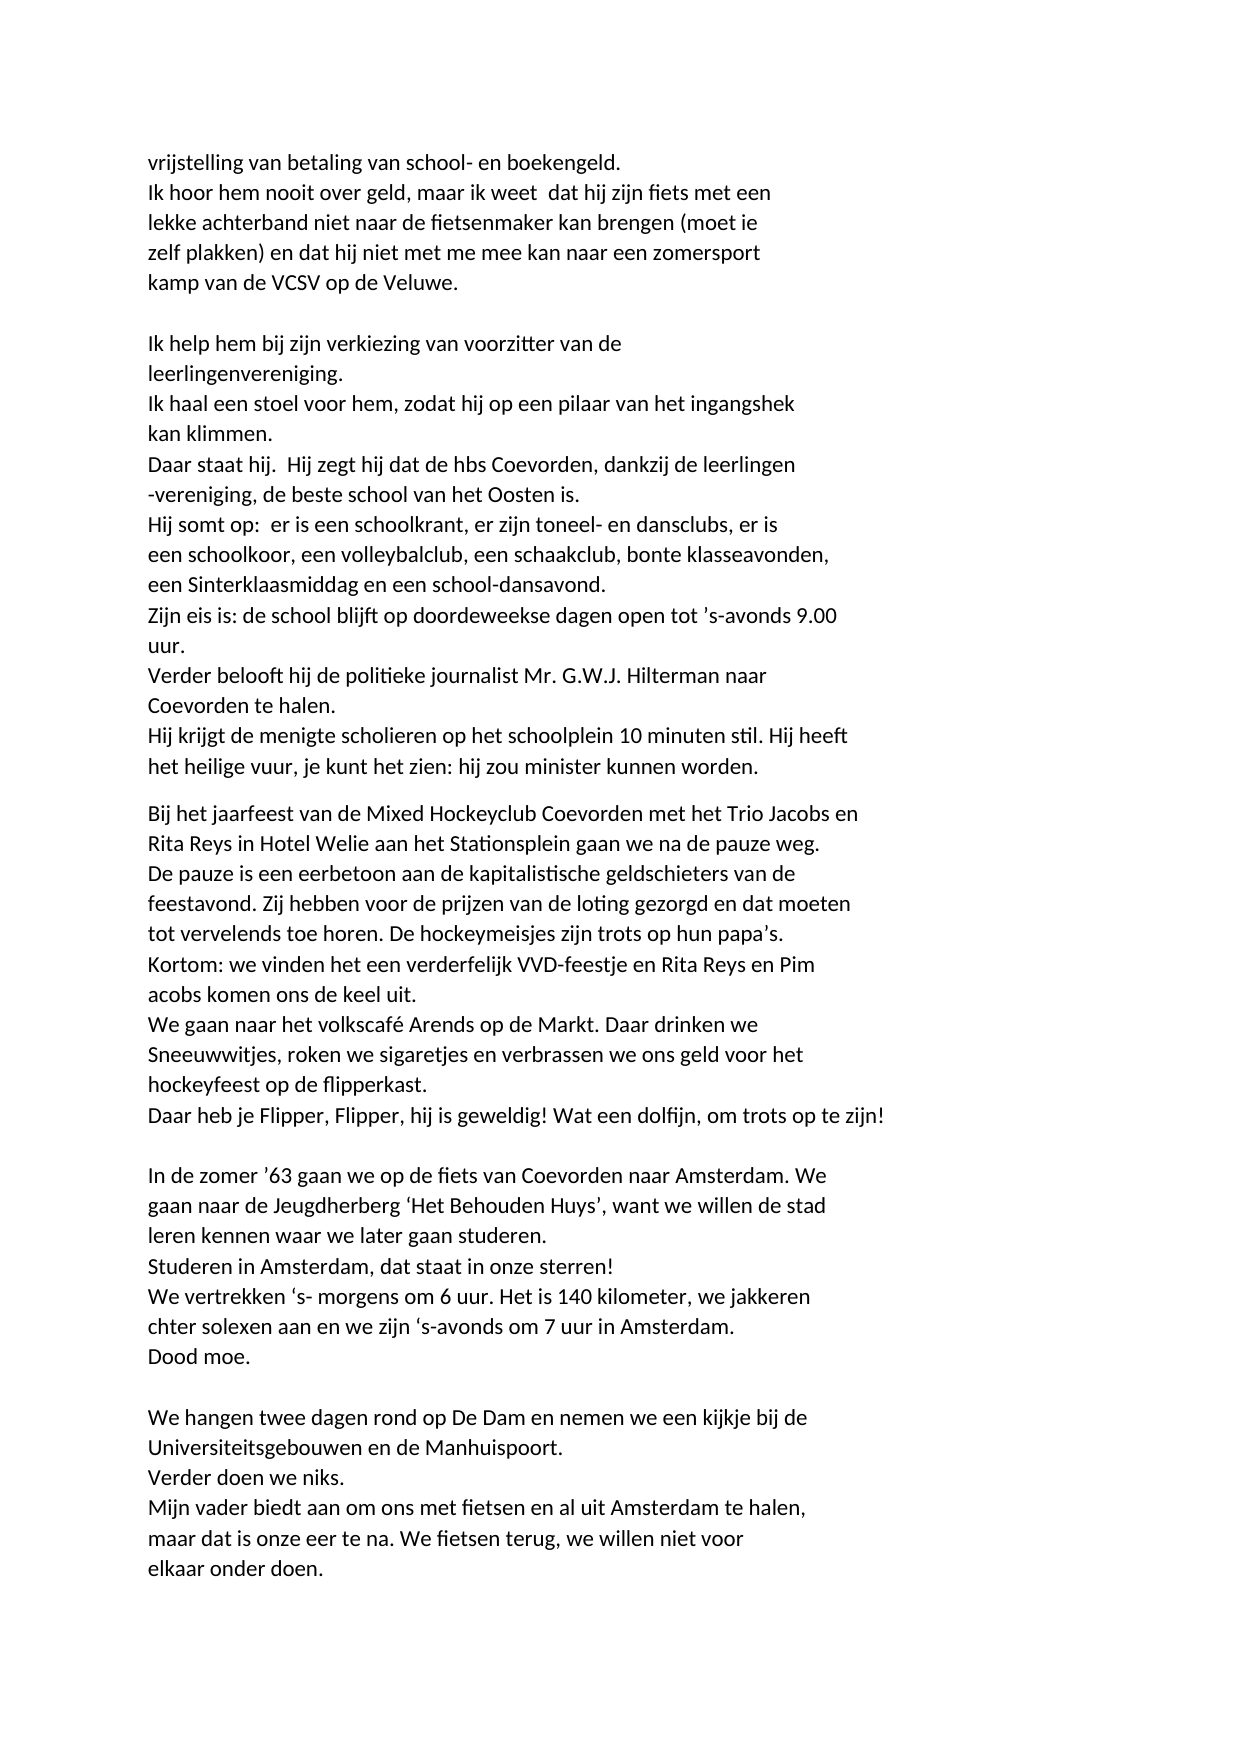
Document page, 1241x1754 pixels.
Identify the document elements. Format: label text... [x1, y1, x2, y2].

text Bij het jaarfeest van de Mixed Hockeyclub Coevorden met het Trio Jacobs en Rita Reys in Hotel Welie aan het Stationsplein gaan we na de pauze weg. De pauze is een eerbetoon aan de kapitalistische geldschieters van de feestavond. Zij hebben voor de prijzen van de loting gezorgd en dat moeten tot vervelends toe horen. De hockeymeisjes zijn trots op hun papa’s. Kortom: we vinden het een verderfelijk VVD-feestje en Rita Reys en Pim acobs komen ons de keel uit. We gaan naar het volkscafé Arends op de Markt. Daar drinken we Sneeuwwitjes, roken we sigaretjes en verbrassen we ons geld voor het hockeyfeest op de flipperkast. Daar heb je Flipper, Flipper, hij is geweldig! Wat een dolfijn, om trots op te zijn! In de zomer ’63 gaan we op de fiets van Coevorden naar Amsterdam. We gaan naar de Jeugdherberg ‘Het Behouden Huys’, want we willen de stad leren kennen waar we later gaan studeren. Studeren in Amsterdam, dat staat in onze sterren! We vertrekken ‘s- morgens om 6 uur. Het is 140 kilometer, we jakkeren chter solexen aan en we zijn ‘s-avonds om 7 uur in Amsterdam. Dood moe. We hangen twee dagen rond op De Dam en nemen we een kijkje bij de Universiteitsgebouwen en de Manhuispoort. Verder doen we niks. Mijn vader biedt aan om ons met fietsen en al uit Amsterdam te halen, maar dat is onze eer te na. We fietsen terug, we willen niet voor elkaar onder doen. [148, 799, 1093, 1582]
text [148, 148, 1093, 780]
